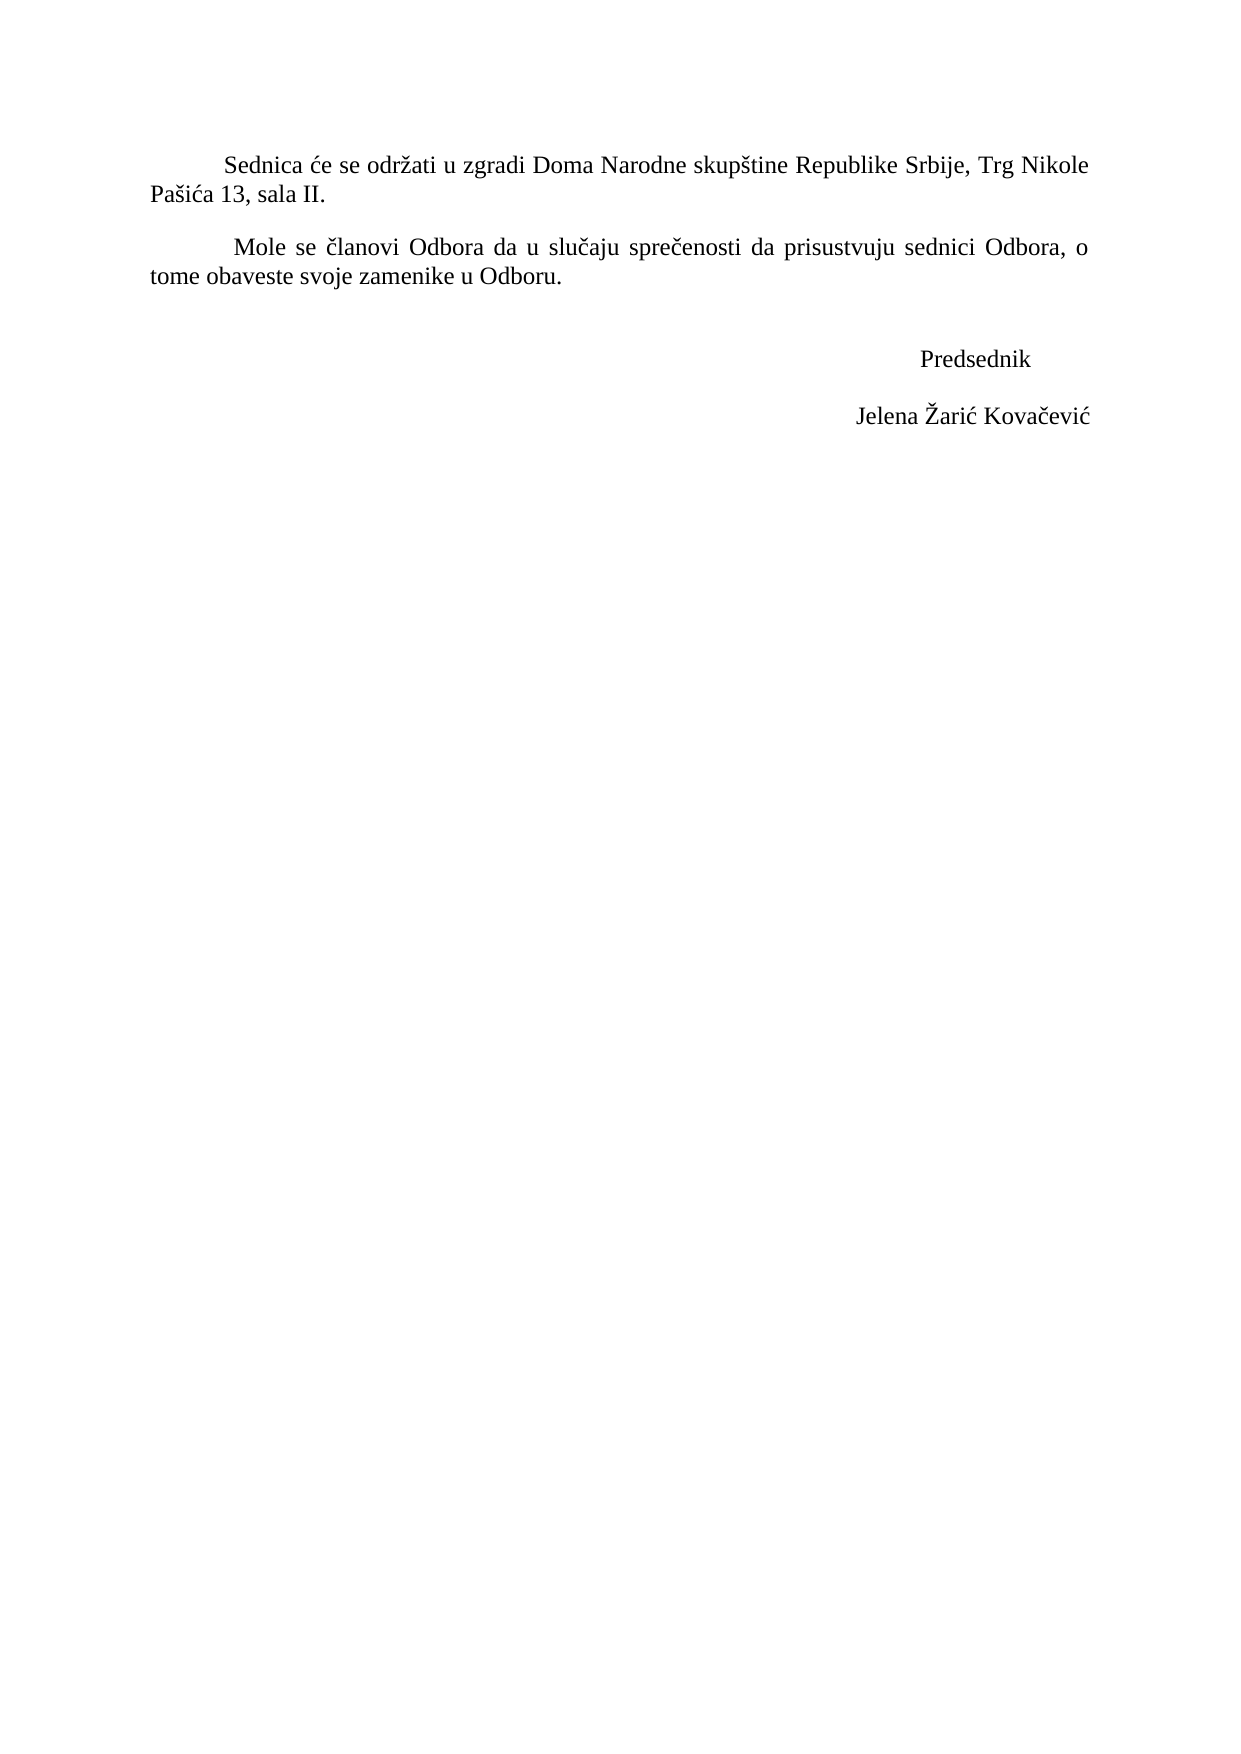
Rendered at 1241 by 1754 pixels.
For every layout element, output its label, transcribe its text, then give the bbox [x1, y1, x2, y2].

text Jelena Žarić Kovačević [150, 401, 1090, 430]
text Predsednik [150, 344, 1090, 372]
text Sednica će se održati u zgradi Doma Narodne skupštine Republike Srbije, Trg Nikole Pašića 13, sala II. [150, 150, 1090, 207]
text Mole se članovi Odbora da u slučaju sprečenosti da prisustvuju sednici Odbora, o tome obaveste svoje zamenike u Odboru. [150, 232, 1090, 290]
